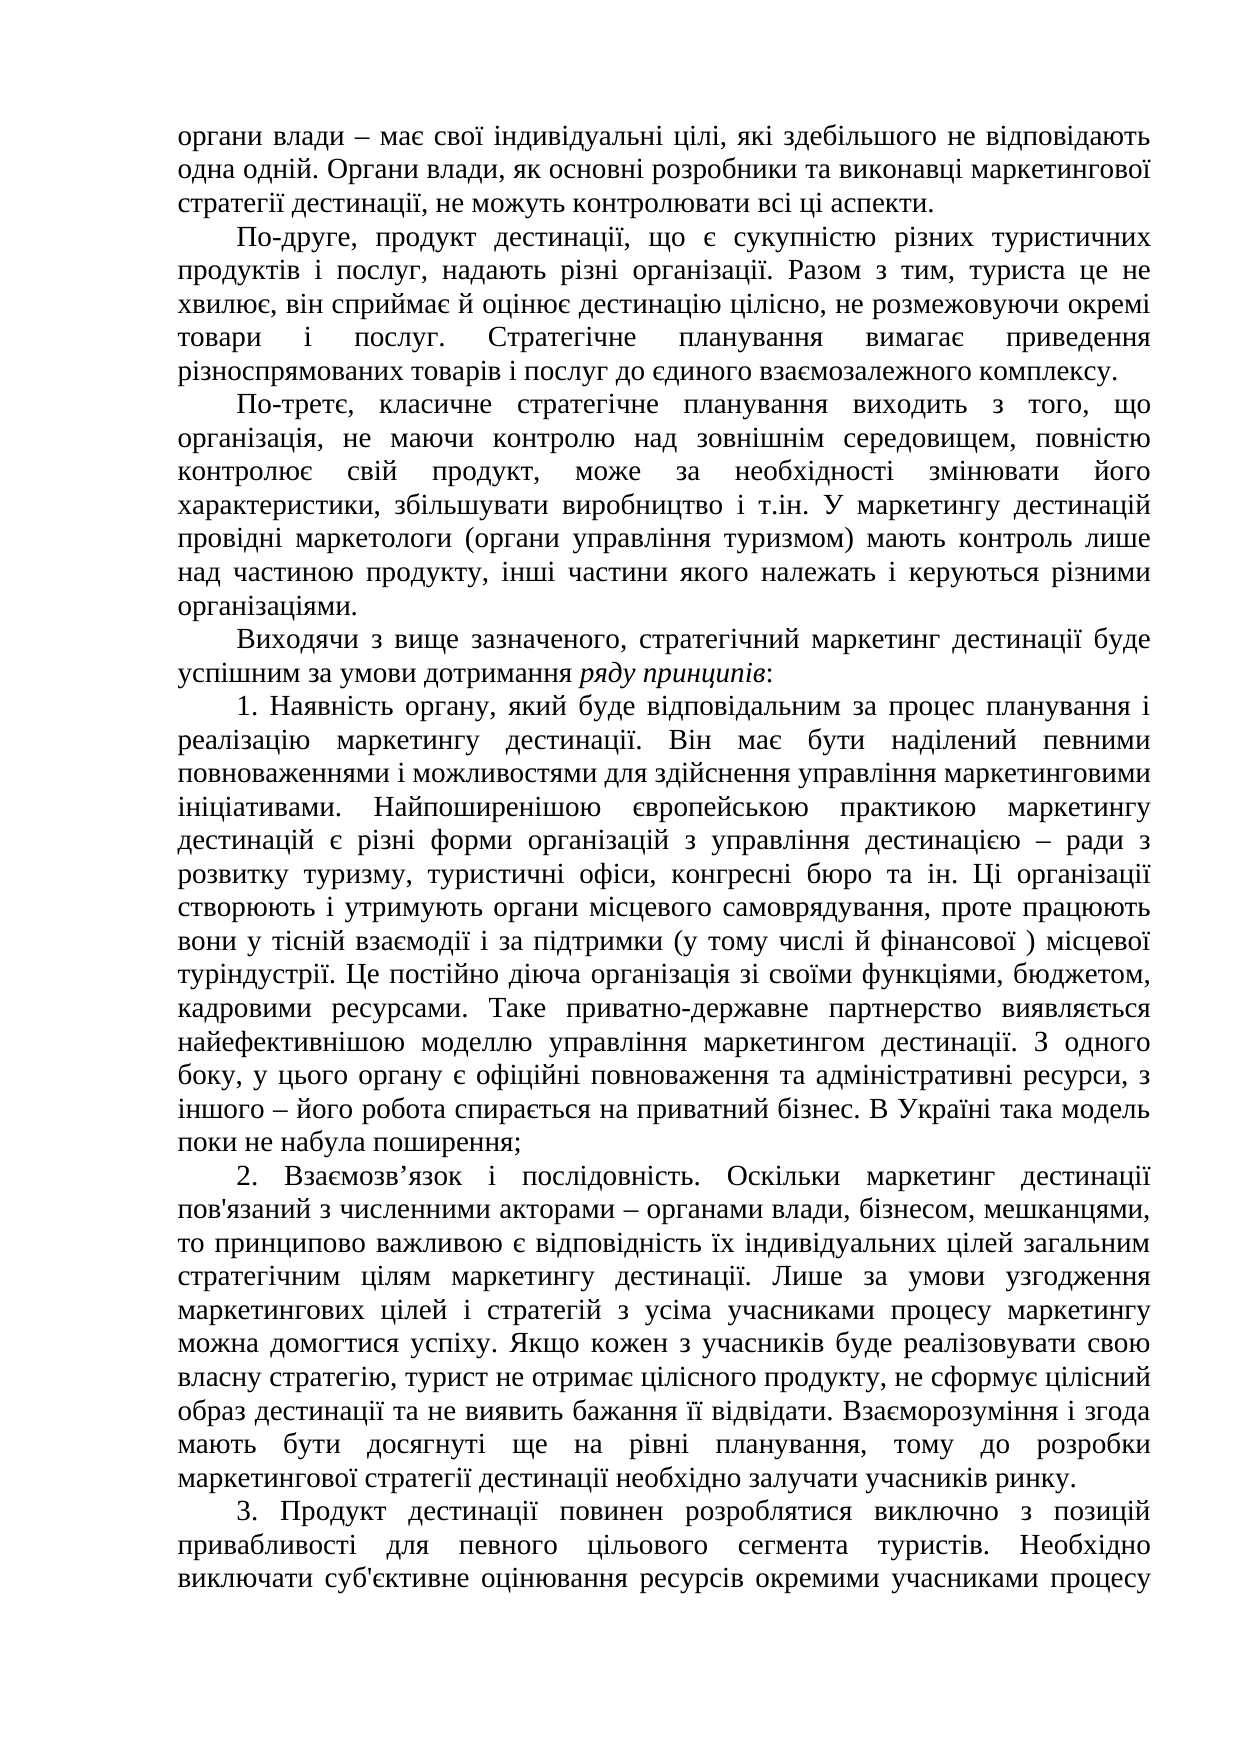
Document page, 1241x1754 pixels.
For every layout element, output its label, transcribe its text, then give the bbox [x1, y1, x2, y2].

text 1. Наявність органу, який буде відповідальним за процес планування і реалізацію маркетингу дестинації. Він має бути наділений певними повноваженнями і можливостями для здійснення управління маркетинговими ініціативами. Найпоширенішою європейською практикою маркетингу дестинацій є різні форми організацій з управління дестинацією – ради з розвитку туризму, туристичні офіси, конгресні бюро та ін. Ці організації створюють і утримують органи місцевого самоврядування, проте працюють вони у тісній взаємодії і за підтримки (у тому числі й фінансової ) місцевої туріндустрії. Це постійно діюча організація зі своїми функціями, бюджетом, кадровими ресурсами. Таке приватно-державне партнерство виявляється найефективнішою моделлю управління маркетингом дестинації. З одного боку, у цього органу є офіційні повноваження та адміністративні ресурси, з іншого – його робота спирається на приватний бізнес. В Україні така модель поки не набула поширення; [177, 688, 1152, 1158]
text По-третє, класичне стратегічне планування виходить з того, що організація, не маючи контролю над зовнішнім середовищем, повністю контролює свій продукт, може за необхідності змінювати його характеристики, збільшувати виробництво і т.ін. У маркетингу дестинацій провідні маркетологи (органи управління туризмом) мають контроль лише над частиною продукту, інші частини якого належать і керуються різними організаціями. [177, 386, 1152, 621]
text 2. Взаємозв’язок і послідовність. Оскільки маркетинг дестинації пов'язаний з численними акторами – органами влади, бізнесом, мешканцями, то принципово важливою є відповідність їх індивідуальних цілей загальним стратегічним цілям маркетингу дестинації. Лише за умови узгодження маркетингових цілей і стратегій з усіма учасниками процесу маркетингу можна домогтися успіху. Якщо кожен з учасників буде реалізовувати свою власну стратегію, турист не отримає цілісного продукту, не сформує цілісний образ дестинації та не виявить бажання її відвідати. Взаєморозуміння і згода мають бути досягнуті ще на рівні планування, тому до розробки маркетингової стратегії дестинації необхідно залучати учасників ринку. [177, 1158, 1152, 1493]
text Виходячи з вище зазначеного, стратегічний маркетинг дестинації буде успішним за умови дотримання ряду принципів: [177, 621, 1152, 688]
text По-друге, продукт дестинації, що є сукупністю різних туристичних продуктів і послуг, надають різні організації. Разом з тим, туриста це не хвилює, він сприймає й оцінює дестинацію цілісно, не розмежовуючи окремі товари і послуг. Стратегічне планування вимагає приведення різноспрямованих товарів і послуг до єдиного взаємозалежного комплексу. [177, 219, 1152, 386]
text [177, 118, 1152, 219]
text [177, 1493, 1152, 1594]
